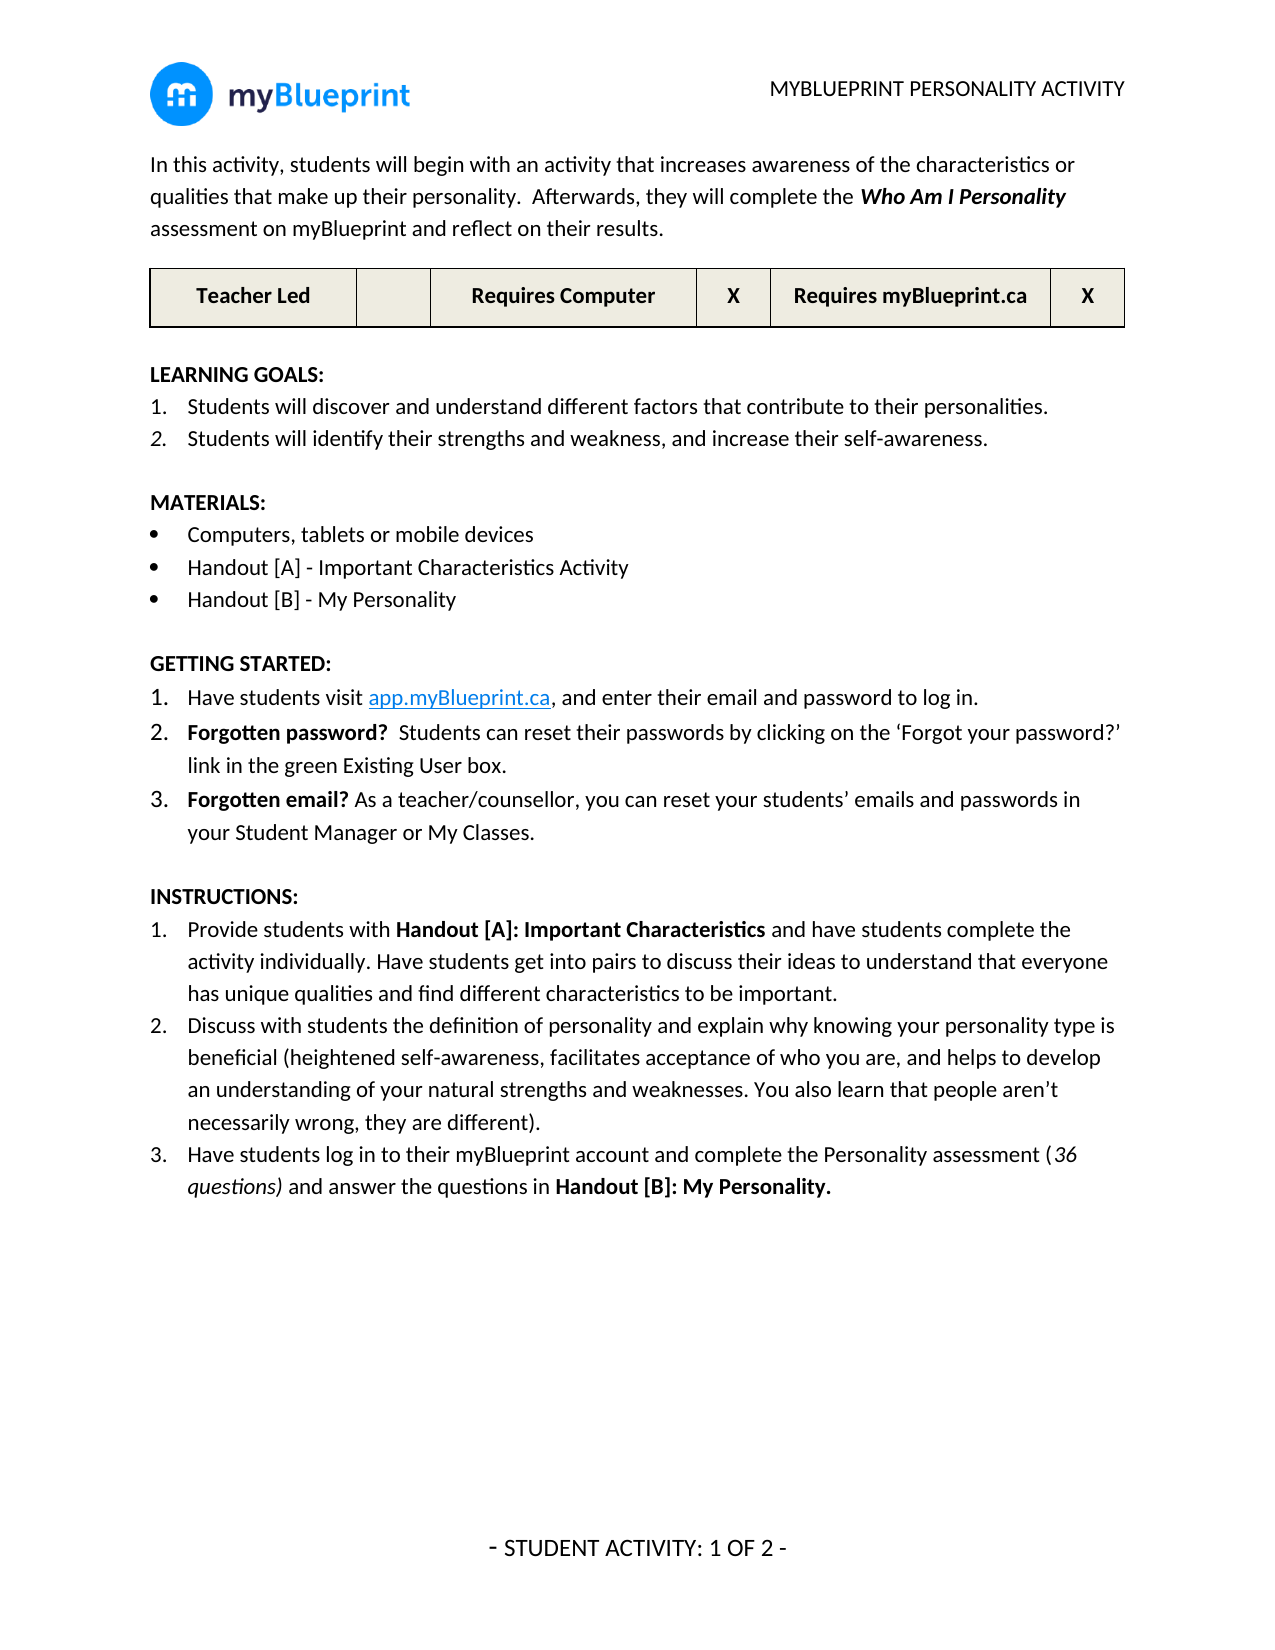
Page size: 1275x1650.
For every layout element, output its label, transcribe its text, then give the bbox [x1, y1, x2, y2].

list Provide students with Handout [A]: Important Characteristics and have students complete the activity individually. Have students get into pairs to discuss their ideas to understand that everyone has unique qualities and find different characteristics to be important. [150, 915, 1125, 1007]
list Students will identify their strengths and weakness, and increase their self-awareness. [150, 424, 1125, 452]
table_header Requires myBlueprint.ca [771, 269, 1050, 326]
table_header Requires Computer [431, 269, 696, 326]
list Forgotten email? As a teacher/counsellor, you can reset your students’ emails and passwords in your Student Manager or My Classes. [150, 783, 1125, 846]
table_header [357, 269, 430, 326]
text INSTRUCTIONS: [150, 882, 1125, 911]
list Have students log in to their myBlueprint account and complete the Personality assessment (36 questions) and answer the questions in Handout [B]: My Personality. [150, 1140, 1125, 1200]
list Handout [B] - My Personality [150, 585, 1125, 613]
text LEARNING GOALS: [150, 360, 1125, 388]
text GETTING STARTED: [150, 649, 1125, 677]
list Handout [A] - Important Characteristics Activity [150, 553, 1125, 581]
table_header X [697, 269, 770, 326]
list Students will discover and understand different factors that contribute to their personalities. [150, 392, 1125, 420]
table_header Teacher Led [151, 269, 356, 326]
list Have students visit app.myBlueprint.ca, and enter their email and password to log in. [150, 682, 1125, 712]
list Forgotten password? Students can reset their passwords by clicking on the ‘Forgot your password?’ link in the green Existing User box. [150, 717, 1125, 779]
list Discuss with students the definition of personality and explain why knowing your personality type is beneficial (heightened self-awareness, facilitates acceptance of who you are, and helps to develop an understanding of your natural strengths and weaknesses. You also learn that people aren’t necessarily wrong, they are different). [150, 1011, 1125, 1136]
picture [150, 62, 410, 126]
table_header X [1051, 269, 1124, 326]
text In this activity, students will begin with an activity that increases awareness of the characteristics or qualities that make up their personality. Afterwards, they will complete the Who Am I Personality assessment on myBlueprint and reflect on their results. [150, 150, 1139, 242]
text MATERIALS: [150, 488, 1125, 516]
list Computers, tablets or mobile devices [150, 521, 1125, 549]
